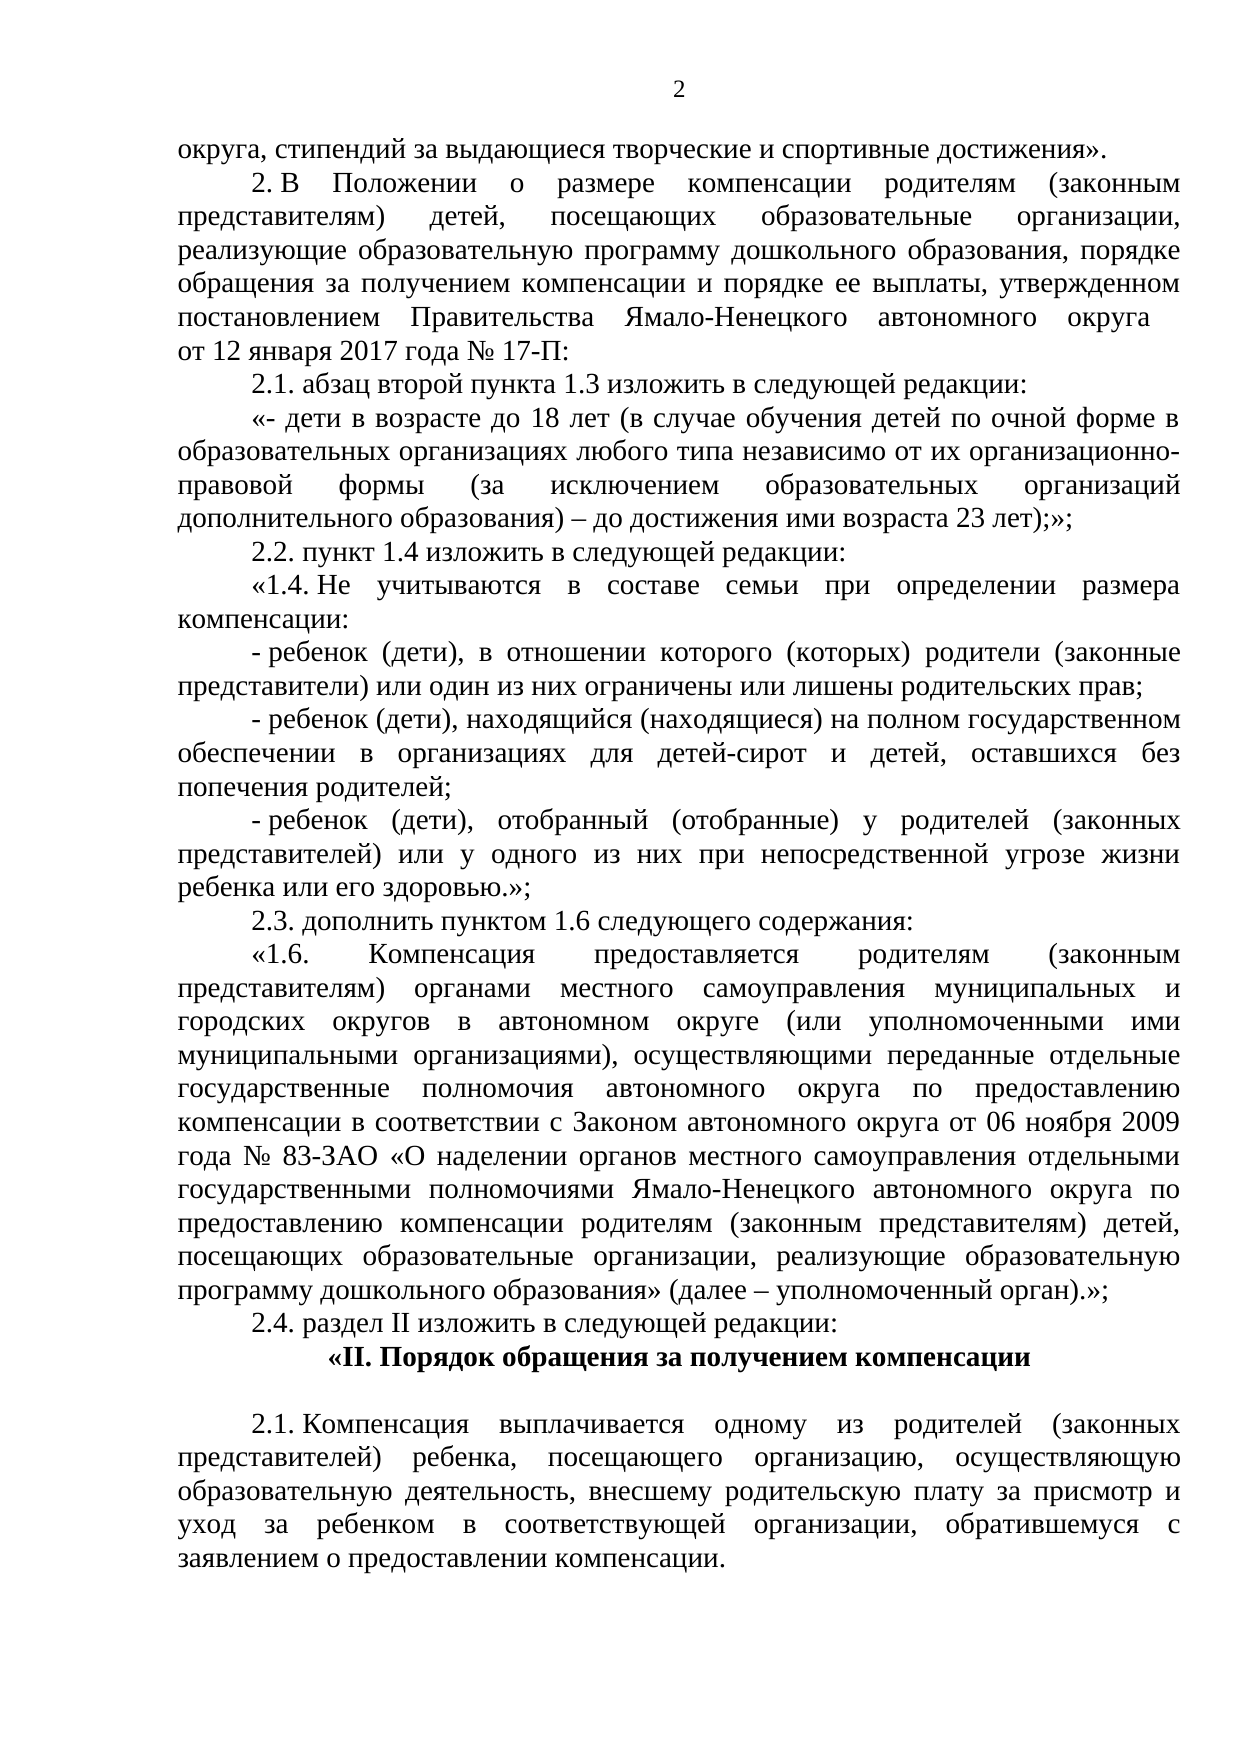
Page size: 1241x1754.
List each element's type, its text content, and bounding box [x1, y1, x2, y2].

title 2.2. пункт 1.4 изложить в следующей редакции: [177, 534, 1181, 567]
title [177, 131, 1181, 165]
title 2.1. абзац второй пункта 1.3 изложить в следующей редакции: [177, 366, 1181, 400]
text 2.1. Компенсация выплачивается одному из родителей (законных представителей) ребенка, посещающего организацию, осуществляющую образовательную деятельность, внесшему родительскую плату за присмотр и уход за ребенком в соответствующей организации, обратившемуся с заявлением о предоставлении компенсации. [177, 1406, 1181, 1574]
text - ребенок (дети), находящийся (находящиеся) на полном государственном обеспечении в организациях для детей-сирот и детей, оставшихся без попечения родителей; [177, 702, 1181, 802]
title 2.4. раздел II изложить в следующей редакции: [177, 1305, 1181, 1339]
title «- дети в возрасте до 18 лет (в случае обучения детей по очной форме в образовательных организациях любого типа независимо от их организационно-правовой формы (за исключением образовательных организаций дополнительного образования) – до достижения ими возраста 23 лет);»; [177, 400, 1181, 534]
text - ребенок (дети), отобранный (отобранные) у родителей (законных представителей) или у одного из них при непосредственной угрозе жизни ребенка или его здоровью.»; [177, 802, 1181, 903]
text 2.3. дополнить пунктом 1.6 следующего содержания: [177, 903, 1181, 936]
text - ребенок (дети), в отношении которого (которых) родители (законные представители) или один из них ограничены или лишены родительских прав; [177, 634, 1181, 702]
title 2. В Положении о размере компенсации родителям (законным представителям) детей, посещающих образовательные организации, реализующие образовательную программу дошкольного образования, порядке обращения за получением компенсации и порядке ее выплаты, утвержденном постановлением Правительства Ямало-Ненецкого автономного округа от 12 января 2017 года № 17-П: [177, 165, 1181, 366]
title «II. Порядок обращения за получением компенсации [177, 1339, 1181, 1372]
text «1.4. Не учитываются в составе семьи при определении размера компенсации: [177, 567, 1181, 634]
text «1.6. Компенсация предоставляется родителям (законным представителям) органами местного самоуправления муниципальных и городских округов в автономном округе (или уполномоченными ими муниципальными организациями), осуществляющими переданные отдельные государственные полномочия автономного округа по предоставлению компенсации в соответствии с Законом автономного округа от 06 ноября 2009 года № 83-ЗАО «О наделении органов местного самоуправления отдельными государственными полномочиями Ямало-Ненецкого автономного округа по предоставлению компенсации родителям (законным представителям) детей, посещающих образовательные организации, реализующие образовательную программу дошкольного образования» (далее – уполномоченный орган).»; [177, 936, 1181, 1305]
